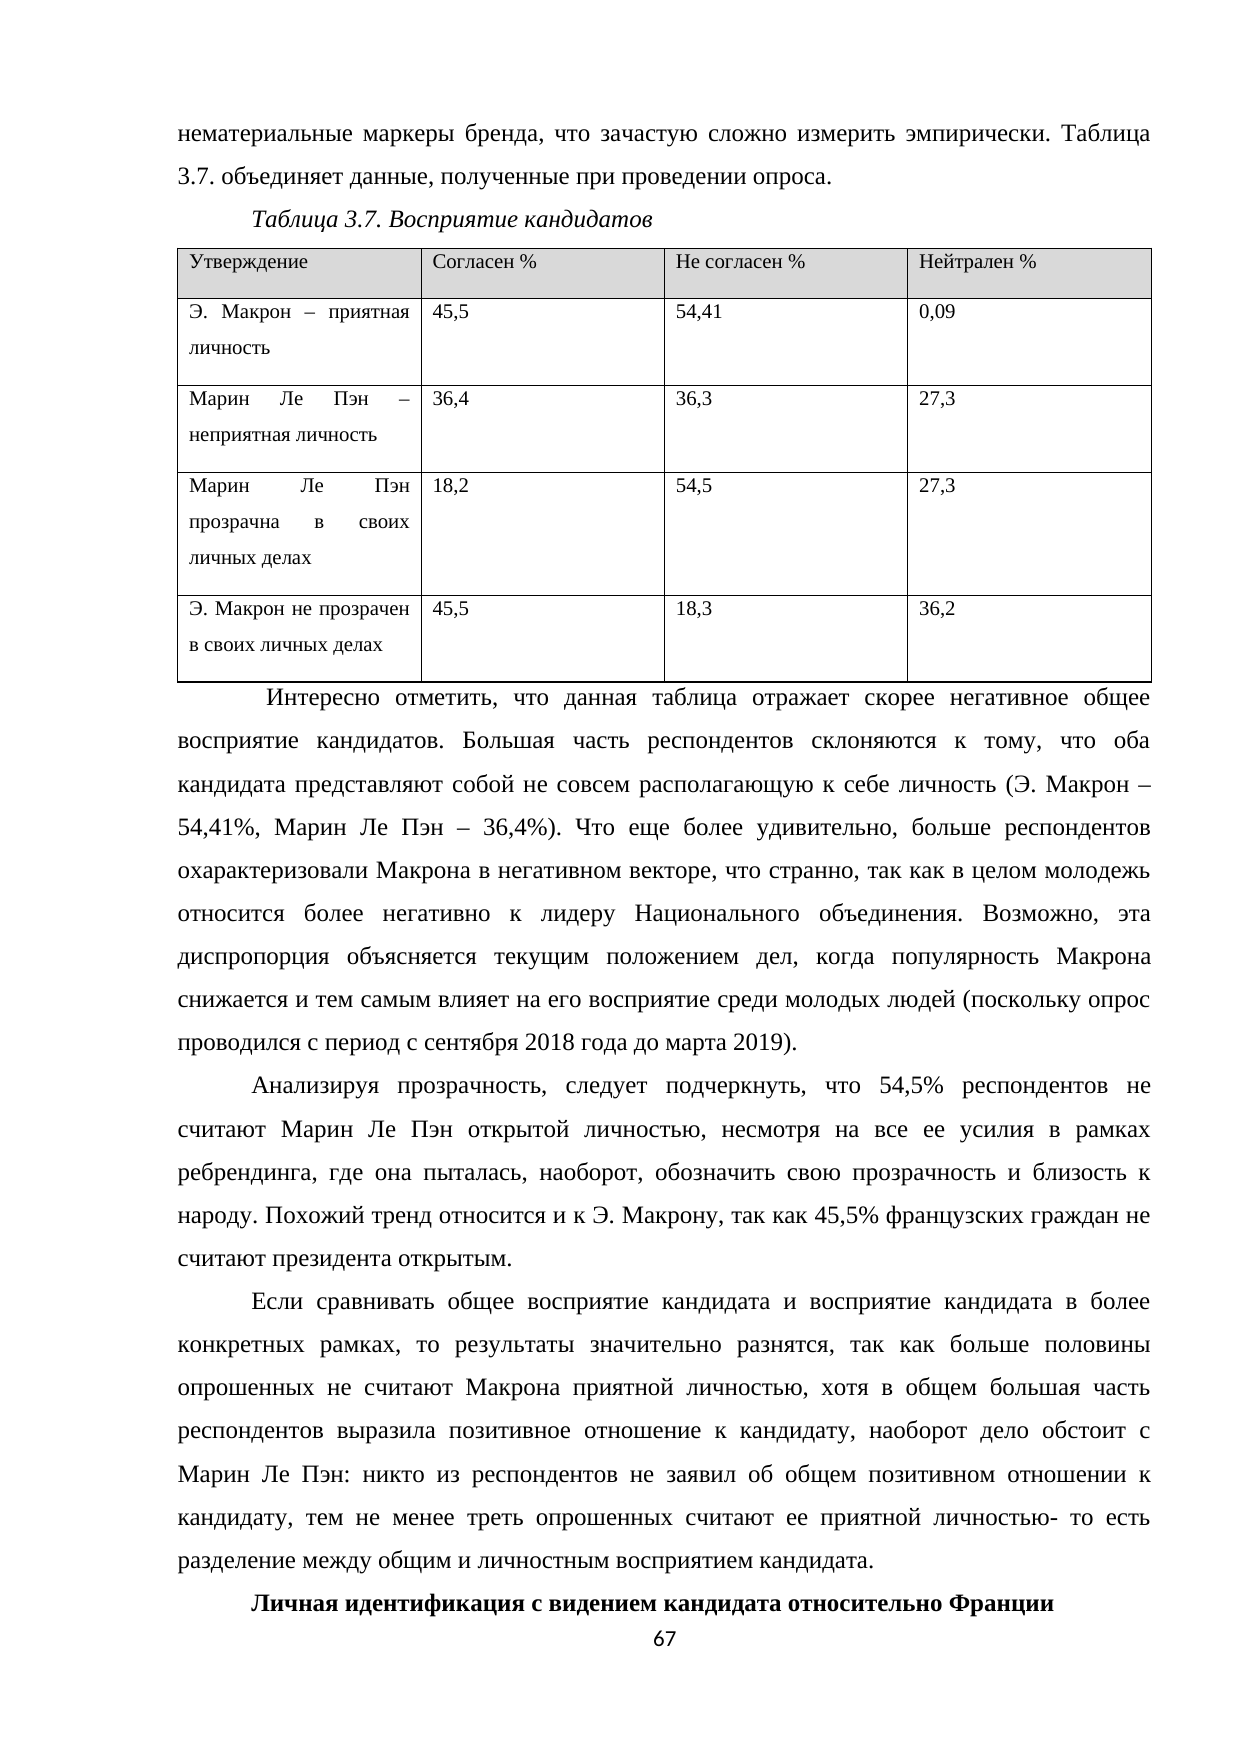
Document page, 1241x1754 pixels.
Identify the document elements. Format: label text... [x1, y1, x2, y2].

table_cell Марин Ле Пэн – неприятная личность [178, 386, 421, 472]
text Анализируя прозрачность, следует подчеркнуть, что 54,5% респондентов не считают Марин Ле Пэн открытой личностью, несмотря на все ее усилия в рамках ребрендинга, где она пыталась, наоборот, обозначить свою прозрачность и близость к народу. Похожий тренд относится и к Э. Макрону, так как 45,5% французских граждан не считают президента открытым. [177, 1071, 1152, 1272]
table_cell 54,5 [665, 473, 907, 594]
table_cell 0,09 [908, 299, 1151, 385]
text Личная идентификация с видением кандидата относительно Франции [177, 1588, 1152, 1617]
table_header Не согласен % [665, 249, 907, 298]
table_cell Марин Ле Пэн прозрачна в своих личных делах [178, 473, 421, 594]
table_header Утверждение [178, 249, 421, 298]
text Интересно отметить, что данная таблица отражает скорее негативное общее восприятие кандидатов. Большая часть респондентов склоняются к тому, что оба кандидата представляют собой не совсем располагающую к себе личность (Э. Макрон – 54,41%, Марин Ле Пэн – 36,4%). Что еще более удивительно, больше респондентов охарактеризовали Макрона в негативном векторе, что странно, так как в целом молодежь относится более негативно к лидеру Национального объединения. Возможно, эта диспропорция объясняется текущим положением дел, когда популярность Макрона снижается и тем самым влияет на его восприятие среди молодых людей (поскольку опрос проводился с период с сентября 2018 года до марта 2019). [177, 683, 1152, 1056]
table_cell Э. Макрон – приятная личность [178, 299, 421, 385]
table_cell 27,3 [908, 473, 1151, 594]
table_header Нейтрален % [908, 249, 1151, 298]
table_cell 27,3 [908, 386, 1151, 472]
table_cell 45,5 [422, 596, 664, 681]
text Таблица 3.7. Восприятие кандидатов [177, 204, 1152, 233]
text Если сравнивать общее восприятие кандидата и восприятие кандидата в более конкретных рамках, то результаты значительно разнятся, так как больше половины опрошенных не считают Макрона приятной личностью, хотя в общем большая часть респондентов выразила позитивное отношение к кандидату, наоборот дело обстоит с Марин Ле Пэн: никто из респондентов не заявил об общем позитивном отношении к кандидату, тем не менее треть опрошенных считают ее приятной личностью- то есть разделение между общим и личностным восприятием кандидата. [177, 1286, 1152, 1574]
table_cell Э. Макрон не прозрачен в своих личных делах [178, 596, 421, 681]
table_cell 45,5 [422, 299, 664, 385]
table_cell 36,3 [665, 386, 907, 472]
table_cell 18,2 [422, 473, 664, 594]
table_header Согласен % [422, 249, 664, 298]
table_cell 18,3 [665, 596, 907, 681]
table_cell 36,2 [908, 596, 1151, 681]
table_cell 54,41 [665, 299, 907, 385]
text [177, 118, 1152, 190]
table_cell 36,4 [422, 386, 664, 472]
